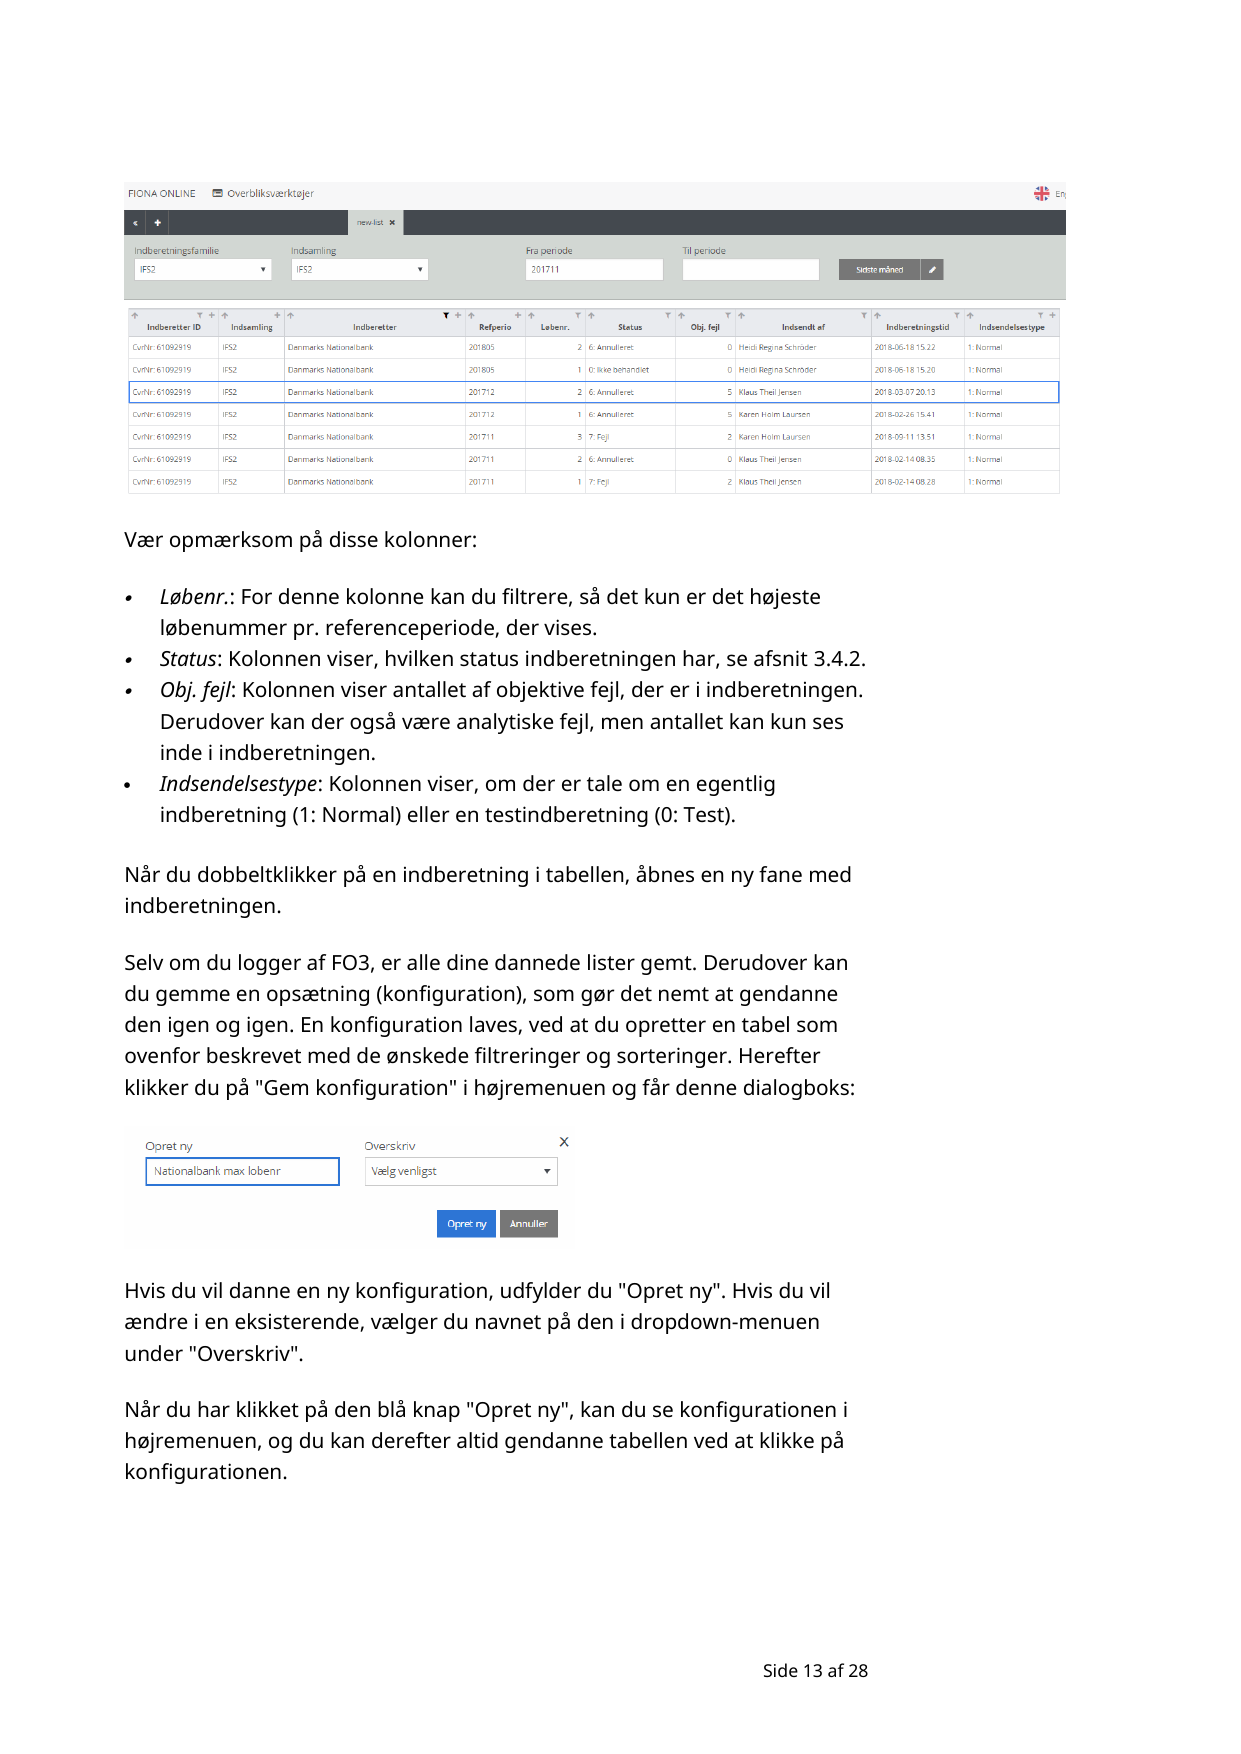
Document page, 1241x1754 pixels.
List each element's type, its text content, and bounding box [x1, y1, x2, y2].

text Hvis du vil danne en ny konfiguration, udfylder du "Opret ny". Hvis du vil ændre i en eksisterende, vælger du navnet på den i dropdown-menuen under "Overskriv". [124, 1273, 868, 1367]
picture [124, 182, 1066, 498]
list Indsendelsestype: Kolonnen viser, om der er tale om en egentlig indberetning (1: Normal) eller en testindberetning (0: Test). [124, 766, 868, 829]
picture [124, 1126, 576, 1249]
text Når du dobbeltklikker på en indberetning i tabellen, åbnes en ny fane med indberetningen. [124, 857, 868, 920]
list Obj. fejl: Kolonnen viser antallet af objektive fejl, der er i indberetningen. Derudover kan der også være analytiske fejl, men antallet kan kun ses inde i indberetningen. [124, 673, 868, 766]
text Vær opmærksom på disse kolonner: [124, 523, 868, 554]
text Selv om du logger af FO3, er alle dine dannede lister gemt. Derudover kan du gemme en opsætning (konfiguration), som gør det nemt at gendanne den igen og igen. En konfiguration laves, ved at du opretter en tabel som ovenfor beskrevet med de ønskede filtreringer og sorteringer. Herefter klikker du på "Gem konfiguration" i højremenuen og får denne dialogboks: [124, 945, 868, 1101]
list Status: Kolonnen viser, hvilken status indberetningen har, se afsnit 3.4.2. [124, 641, 868, 673]
text Når du har klikket på den blå knap "Opret ny", kan du se konfigurationen i højremenuen, og du kan derefter altid gendanne tabellen ved at klikke på konfigurationen. [124, 1392, 868, 1486]
list Løbenr.: For denne kolonne kan du filtrere, så det kun er det højeste løbenummer pr. referenceperiode, der vises. [124, 579, 868, 641]
